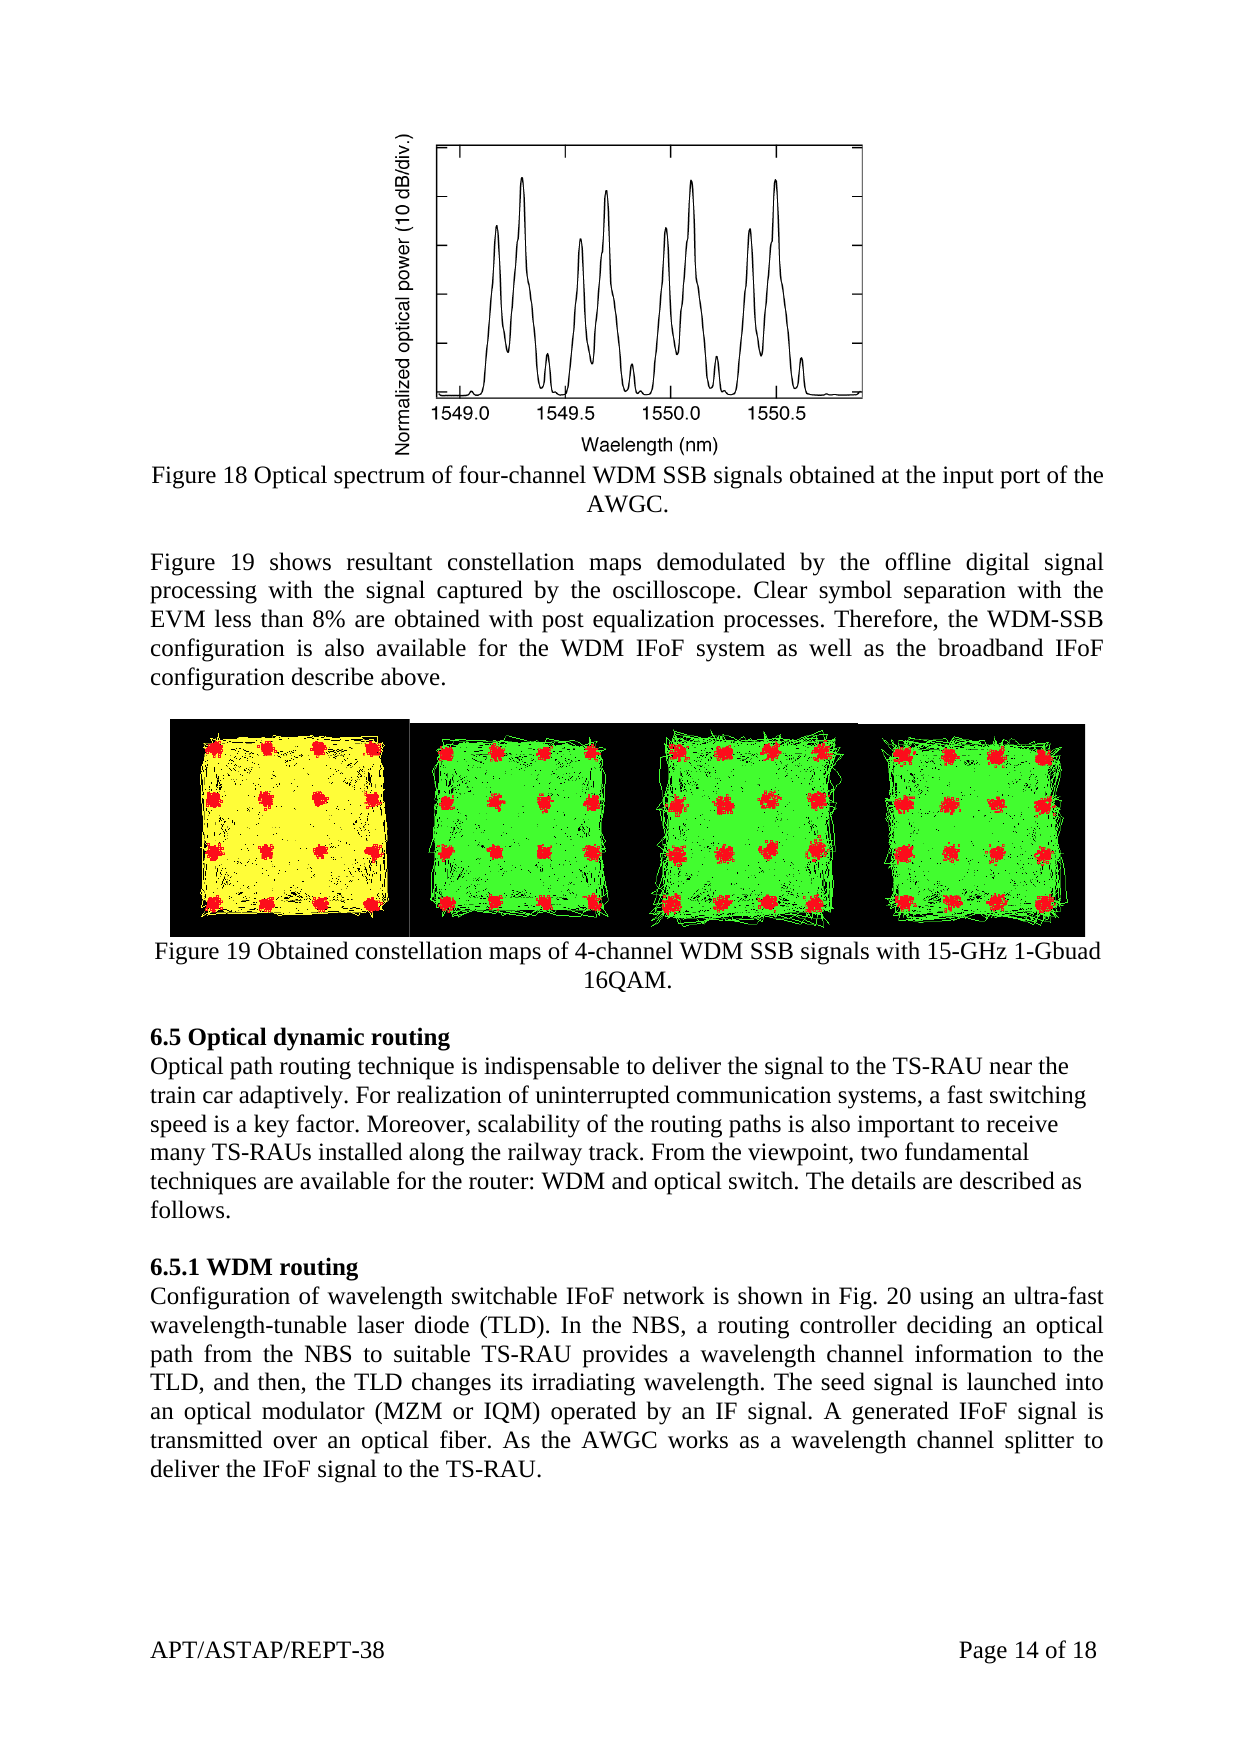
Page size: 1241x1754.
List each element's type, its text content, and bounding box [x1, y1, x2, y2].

text Figure 19 shows resultant constellation maps demodulated by the offline digital signal processing with the signal captured by the oscilloscope. Clear symbol separation with the EVM less than 8% are obtained with post equalization processes. Therefore, the WDM-SSB configuration is also available for the WDM IFoF system as well as the broadband IFoF configuration describe above. [150, 547, 1105, 690]
text Configuration of wavelength switchable IFoF network is shown in Fig. 20 using an ultra-fast wavelength-tunable laser diode (TLD). In the NBS, a routing controller deciding an optical path from the NBS to suitable TS-RAU provides a wavelength channel information to the TLD, and then, the TLD changes its irradiating wavelength. The seed signal is launched into an optical modulator (MZM or IQM) operated by an IF signal. A generated IFoF signal is transmitted over an optical fiber. As the AWGC works as a wavelength channel splitter to deliver the IFoF signal to the TS-RAU. [150, 1281, 1105, 1482]
text Figure 19 Obtained constellation maps of 4-channel WDM SSB signals with 15-GHz 1-Gbuad 16QAM. [150, 936, 1105, 994]
text 6.5 Optical dynamic routing [150, 1022, 1105, 1051]
text 6.5.1 WDM routing [150, 1252, 1105, 1281]
picture [392, 132, 863, 461]
picture [170, 719, 1086, 937]
text Optical path routing technique is indispensable to deliver the signal to the TS-RAU near the train car adaptively. For realization of uninterrupted communication systems, a fast switching speed is a key factor. Moreover, scalability of the routing paths is also important to receive many TS-RAUs installed along the railway track. From the viewpoint, two fundamental techniques are available for the router: WDM and optical switch. The details are described as follows. [150, 1051, 1105, 1224]
text Figure 18 Optical spectrum of four-channel WDM SSB signals obtained at the input port of the AWGC. [150, 460, 1105, 518]
